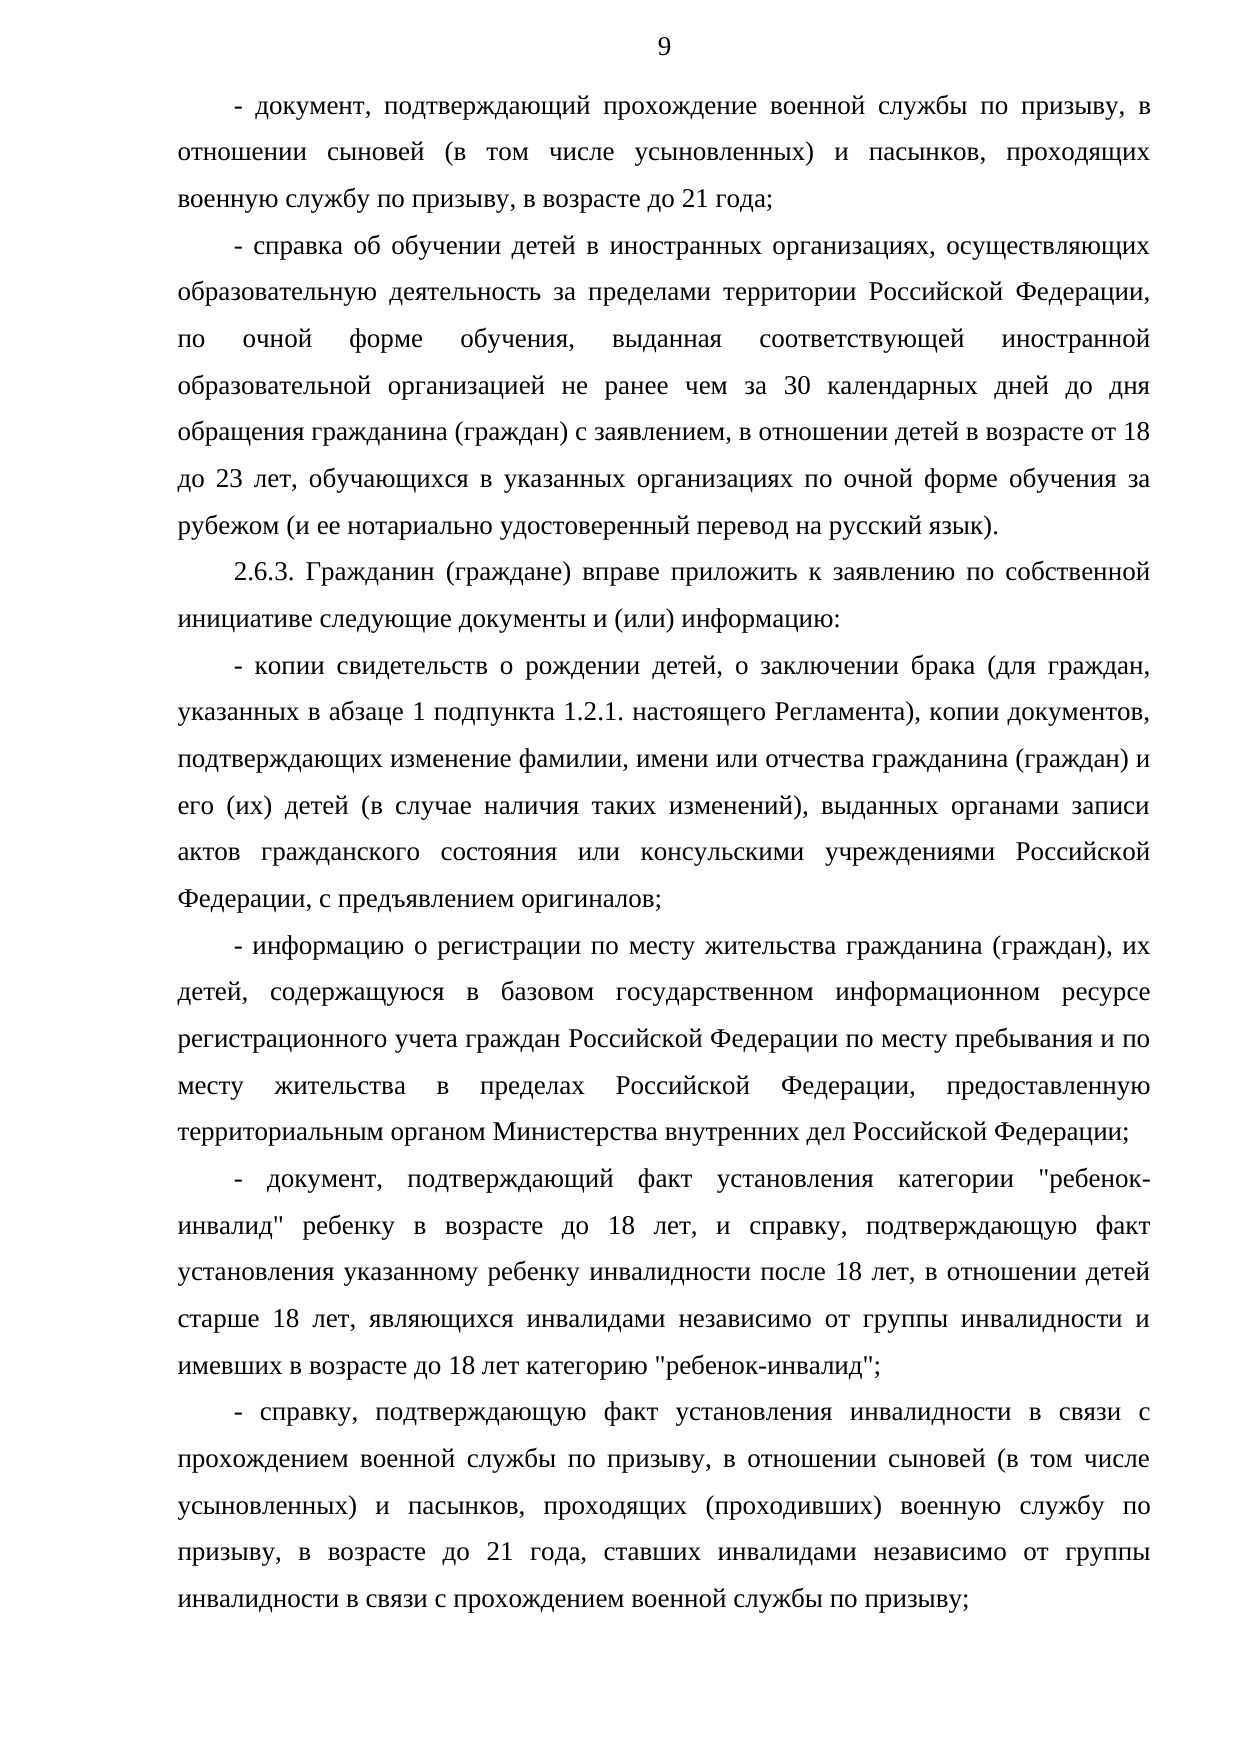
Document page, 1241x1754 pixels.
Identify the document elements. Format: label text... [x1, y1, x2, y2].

text 2.6.3. Гражданин (граждане) вправе приложить к заявлению по собственной инициативе следующие документы и (или) информацию: [177, 555, 1152, 633]
text - справка об обучении детей в иностранных организациях, осуществляющих образовательную деятельность за пределами территории Российской Федерации, по очной форме обучения, выданная соответствующей иностранной образовательной организацией не ранее чем за 30 календарных дней до дня обращения гражданина (граждан) с заявлением, в отношении детей в возрасте от 18 до 23 лет, обучающихся в указанных организациях по очной форме обучения за рубежом (и ее нотариально удостоверенный перевод на русский язык). [177, 229, 1152, 540]
text - документ, подтверждающий прохождение военной службы по призыву, в отношении сыновей (в том числе усыновленных) и пасынков, проходящих военную службу по призыву, в возрасте до 21 года; [177, 89, 1152, 213]
text - информацию о регистрации по месту жительства гражданина (граждан), их детей, содержащуюся в базовом государственном информационном ресурсе регистрационного учета граждан Российской Федерации по месту пребывания и по месту жительства в пределах Российской Федерации, предоставленную территориальным органом Министерства внутренних дел Российской Федерации; [177, 929, 1152, 1147]
text - документ, подтверждающий факт установления категории "ребенок-инвалид" ребенку в возрасте до 18 лет, и справку, подтверждающую факт установления указанному ребенку инвалидности после 18 лет, в отношении детей старше 18 лет, являющихся инвалидами независимо от группы инвалидности и имевших в возрасте до 18 лет категорию "ребенок-инвалид"; [177, 1162, 1152, 1380]
text - копии свидетельств о рождении детей, о заключении брака (для граждан, указанных в абзаце 1 подпункта 1.2.1. настоящего Регламента), копии документов, подтверждающих изменение фамилии, имени или отчества гражданина (граждан) и его (их) детей (в случае наличия таких изменений), выданных органами записи актов гражданского состояния или консульскими учреждениями Российской Федерации, с предъявлением оригиналов; [177, 649, 1152, 913]
text - справку, подтверждающую факт установления инвалидности в связи с прохождением военной службы по призыву, в отношении сыновей (в том числе усыновленных) и пасынков, проходящих (проходивших) военную службу по призыву, в возрасте до 21 года, ставших инвалидами независимо от группы инвалидности в связи с прохождением военной службы по призыву; [177, 1395, 1152, 1613]
